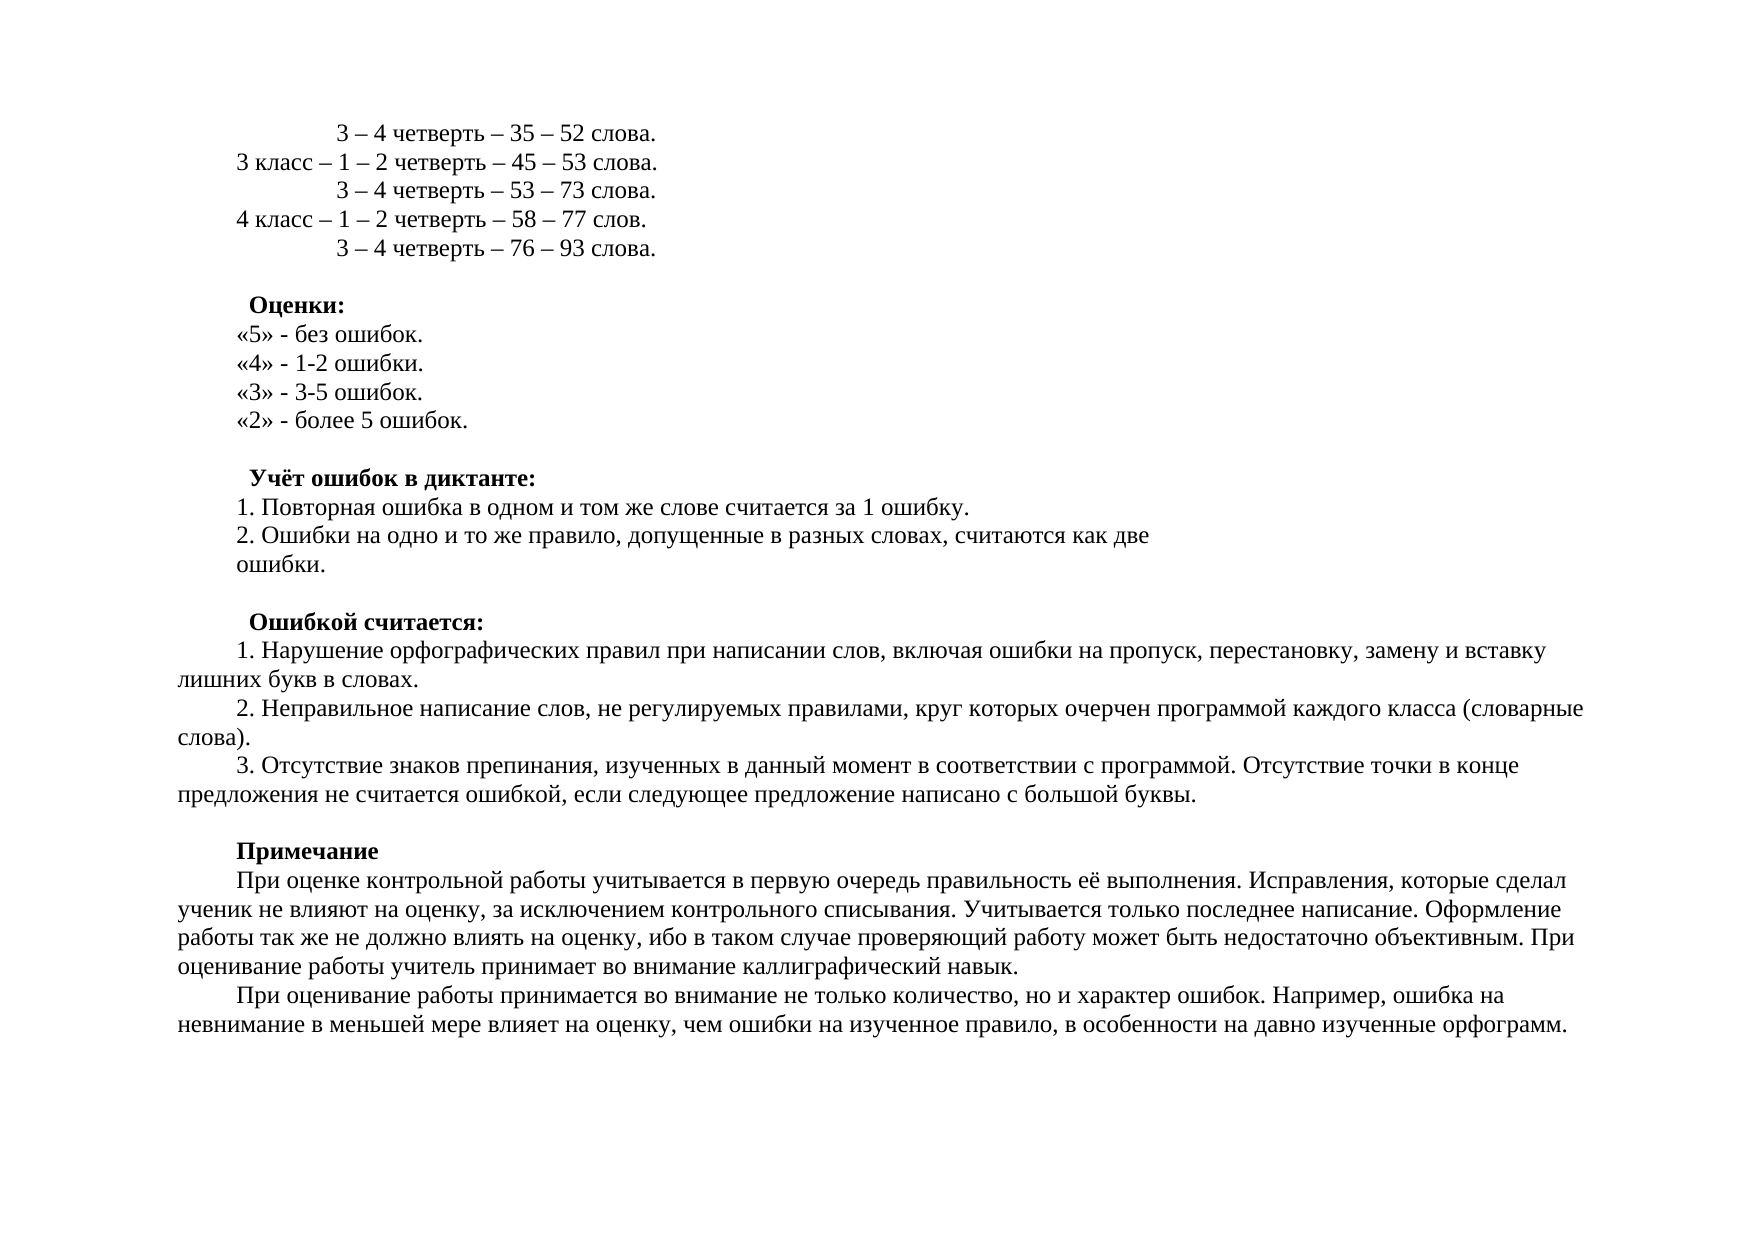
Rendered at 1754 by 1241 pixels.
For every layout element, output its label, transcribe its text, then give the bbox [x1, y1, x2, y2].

text «5» - без ошибок. [177, 319, 1636, 348]
text Примечание [177, 836, 1636, 865]
text ошибки. [177, 549, 1636, 578]
text 4 класс – 1 – 2 четверть – 58 – 77 слов. [177, 204, 1636, 233]
text 3 – 4 четверть – 35 – 52 слова. [177, 118, 1636, 147]
text 2. Ошибки на одно и то же правило, допущенные в разных словах, считаются как две [177, 521, 1636, 549]
text «4» - 1-2 ошибки. [177, 348, 1636, 377]
text «3» - 3-5 ошибок. [177, 377, 1636, 406]
text Оценки: [177, 291, 1636, 319]
text При оценивание работы принимается во внимание не только количество, но и характер ошибок. Например, ошибка на невнимание в меньшей мере влияет на оценку, чем ошибки на изученное правило, в особенности на давно изученные орфограмм. [177, 980, 1636, 1037]
text «2» - более 5 ошибок. [177, 406, 1636, 434]
text Учёт ошибок в диктанте: [177, 463, 1636, 492]
text 3. Отсутствие знаков препинания, изученных в данный момент в соответствии с программой. Отсутствие точки в конце предложения не считается ошибкой, если следующее предложение написано с большой буквы. [177, 751, 1636, 808]
text 3 – 4 четверть – 53 – 73 слова. [177, 176, 1636, 204]
text 1. Повторная ошибка в одном и том же слове считается за 1 ошибку. [177, 492, 1636, 521]
text При оценке контрольной работы учитывается в первую очередь правильность её выполнения. Исправления, которые сделал ученик не влияют на оценку, за исключением контрольного списывания. Учитывается только последнее написание. Оформление работы так же не должно влиять на оценку, ибо в таком случае проверяющий работу может быть недостаточно объективным. При оценивание работы учитель принимает во внимание каллиграфический навык. [177, 865, 1636, 980]
text 3 класс – 1 – 2 четверть – 45 – 53 слова. [177, 147, 1636, 176]
text 2. Неправильное написание слов, не регулируемых правилами, круг которых очерчен программой каждого класса (словарные слова). [177, 693, 1636, 751]
text Ошибкой считается: [177, 607, 1636, 636]
text 3 – 4 четверть – 76 – 93 слова. [177, 233, 1636, 262]
text 1. Нарушение орфографических правил при написании слов, включая ошибки на пропуск, перестановку, замену и вставку лишних букв в словах. [177, 636, 1636, 693]
